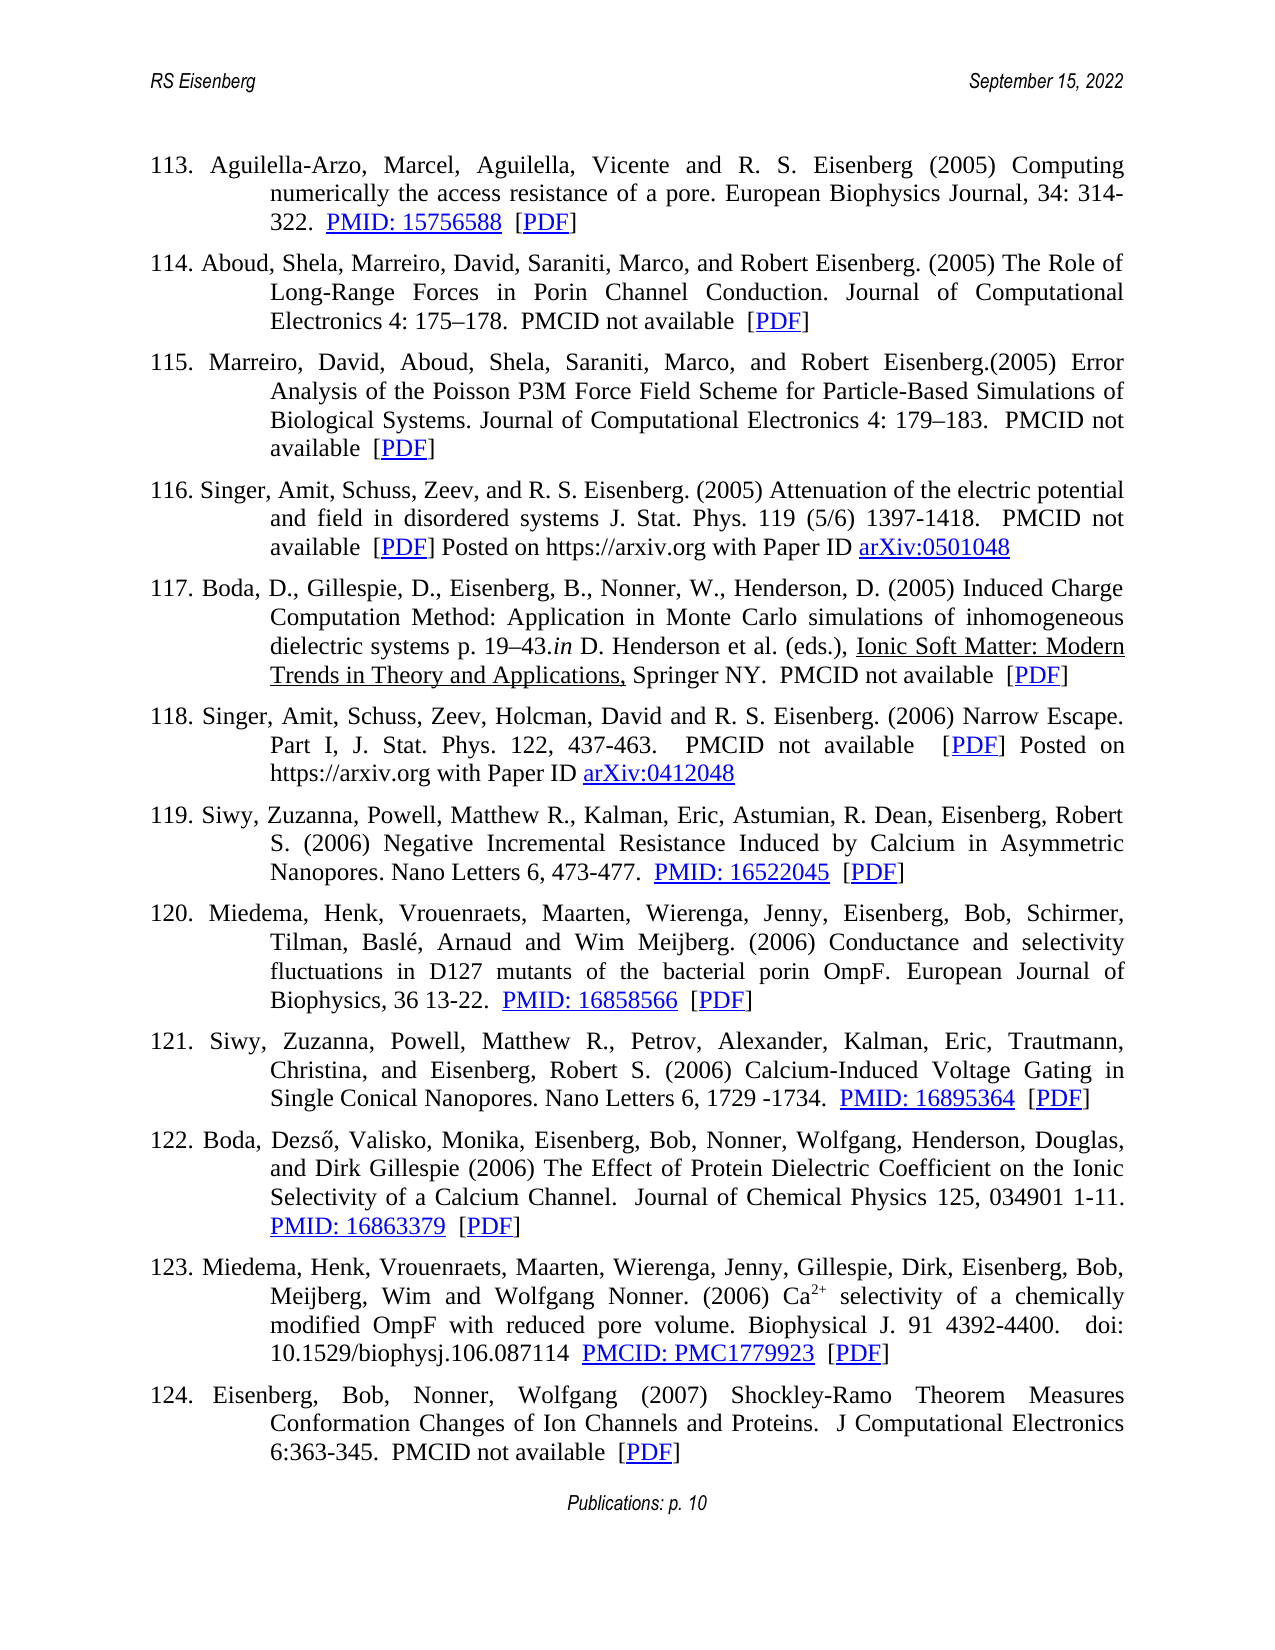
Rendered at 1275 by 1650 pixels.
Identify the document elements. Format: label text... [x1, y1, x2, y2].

text 121. Siwy, Zuzanna, Powell, Matthew R., Petrov, Alexander, Kalman, Eric, Trautmann, Christina, and Eisenberg, Robert S. (2006) Calcium-Induced Voltage Gating in Single Conical Nanopores. Nano Letters 6, 1729 -1734. PMID: 16895364 [PDF] [150, 1026, 1125, 1112]
text 116. Singer, Amit, Schuss, Zeev, and R. S. Eisenberg. (2005) Attenuation of the electric potential and field in disordered systems J. Stat. Phys. 119 (5/6) 1397-1418. PMCID not available [PDF] Posted on https://arxiv.org with Paper ID arXiv:0501048 [150, 475, 1125, 561]
text 120. Miedema, Henk, Vrouenraets, Maarten, Wierenga, Jenny, Eisenberg, Bob, Schirmer, Tilman, Baslé, Arnaud and Wim Meijberg. (2006) Conductance and selectivity fluctuations in D127 mutants of the bacterial porin OmpF. European Journal of Biophysics, 36 13-22. PMID: 16858566 [PDF] [150, 898, 1125, 1013]
text 114. Aboud, Shela, Marreiro, David, Saraniti, Marco, and Robert Eisenberg. (2005) The Role of Long-Range Forces in Porin Channel Conduction. Journal of Computational Electronics 4: 175–178. PMCID not available [PDF] [150, 248, 1125, 335]
text 122. Boda, Dezső, Valisko, Monika, Eisenberg, Bob, Nonner, Wolfgang, Henderson, Douglas, and Dirk Gillespie (2006) The Effect of Protein Dielectric Coefficient on the Ionic Selectivity of a Calcium Channel. Journal of Chemical Physics 125, 034901 1-11. PMID: 16863379 [PDF] [150, 1125, 1125, 1240]
text 113. Aguilella-Arzo, Marcel, Aguilella, Vicente and R. S. Eisenberg (2005) Computing numerically the access resistance of a pore. European Biophysics Journal, 34: 314-322. PMID: 15756588 [PDF] [150, 150, 1125, 236]
text 119. Siwy, Zuzanna, Powell, Matthew R., Kalman, Eric, Astumian, R. Dean, Eisenberg, Robert S. (2006) Negative Incremental Resistance Induced by Calcium in Asymmetric Nanopores. Nano Letters 6, 473-477. PMID: 16522045 [PDF] [150, 800, 1125, 886]
text 117. Boda, D., Gillespie, D., Eisenberg, B., Nonner, W., Henderson, D. (2005) Induced Charge Computation Method: Application in Monte Carlo simulations of inhomogeneous dielectric systems p. 19–43.in D. Henderson et al. (eds.), Ionic Soft Matter: Modern Trends in Theory and Applications, Springer NY. PMCID not available [PDF] [150, 573, 1125, 688]
text 115. Marreiro, David, Aboud, Shela, Saraniti, Marco, and Robert Eisenberg.(2005) Error Analysis of the Poisson P3M Force Field Scheme for Particle-Based Simulations of Biological Systems. Journal of Computational Electronics 4: 179–183. PMCID not available [PDF] [150, 347, 1125, 462]
text 123. Miedema, Henk, Vrouenraets, Maarten, Wierenga, Jenny, Gillespie, Dirk, Eisenberg, Bob, Meijberg, Wim and Wolfgang Nonner. (2006) Ca2+ selectivity of a chemically modified OmpF with reduced pore volume. Biophysical J. 91 4392-4400. doi: 10.1529/biophysj.106.087114 PMCID: PMC1779923 [PDF] [150, 1252, 1125, 1367]
text 118. Singer, Amit, Schuss, Zeev, Holcman, David and R. S. Eisenberg. (2006) Narrow Escape. Part I, J. Stat. Phys. 122, 437-463. PMCID not available [PDF] Posted on https://arxiv.org with Paper ID arXiv:0412048 [150, 701, 1125, 787]
text 124. Eisenberg, Bob, Nonner, Wolfgang (2007) Shockley-Ramo Theorem Measures Conformation Changes of Ion Channels and Proteins. J Computational Electronics 6:363-345. PMCID not available [PDF] [150, 1380, 1125, 1466]
